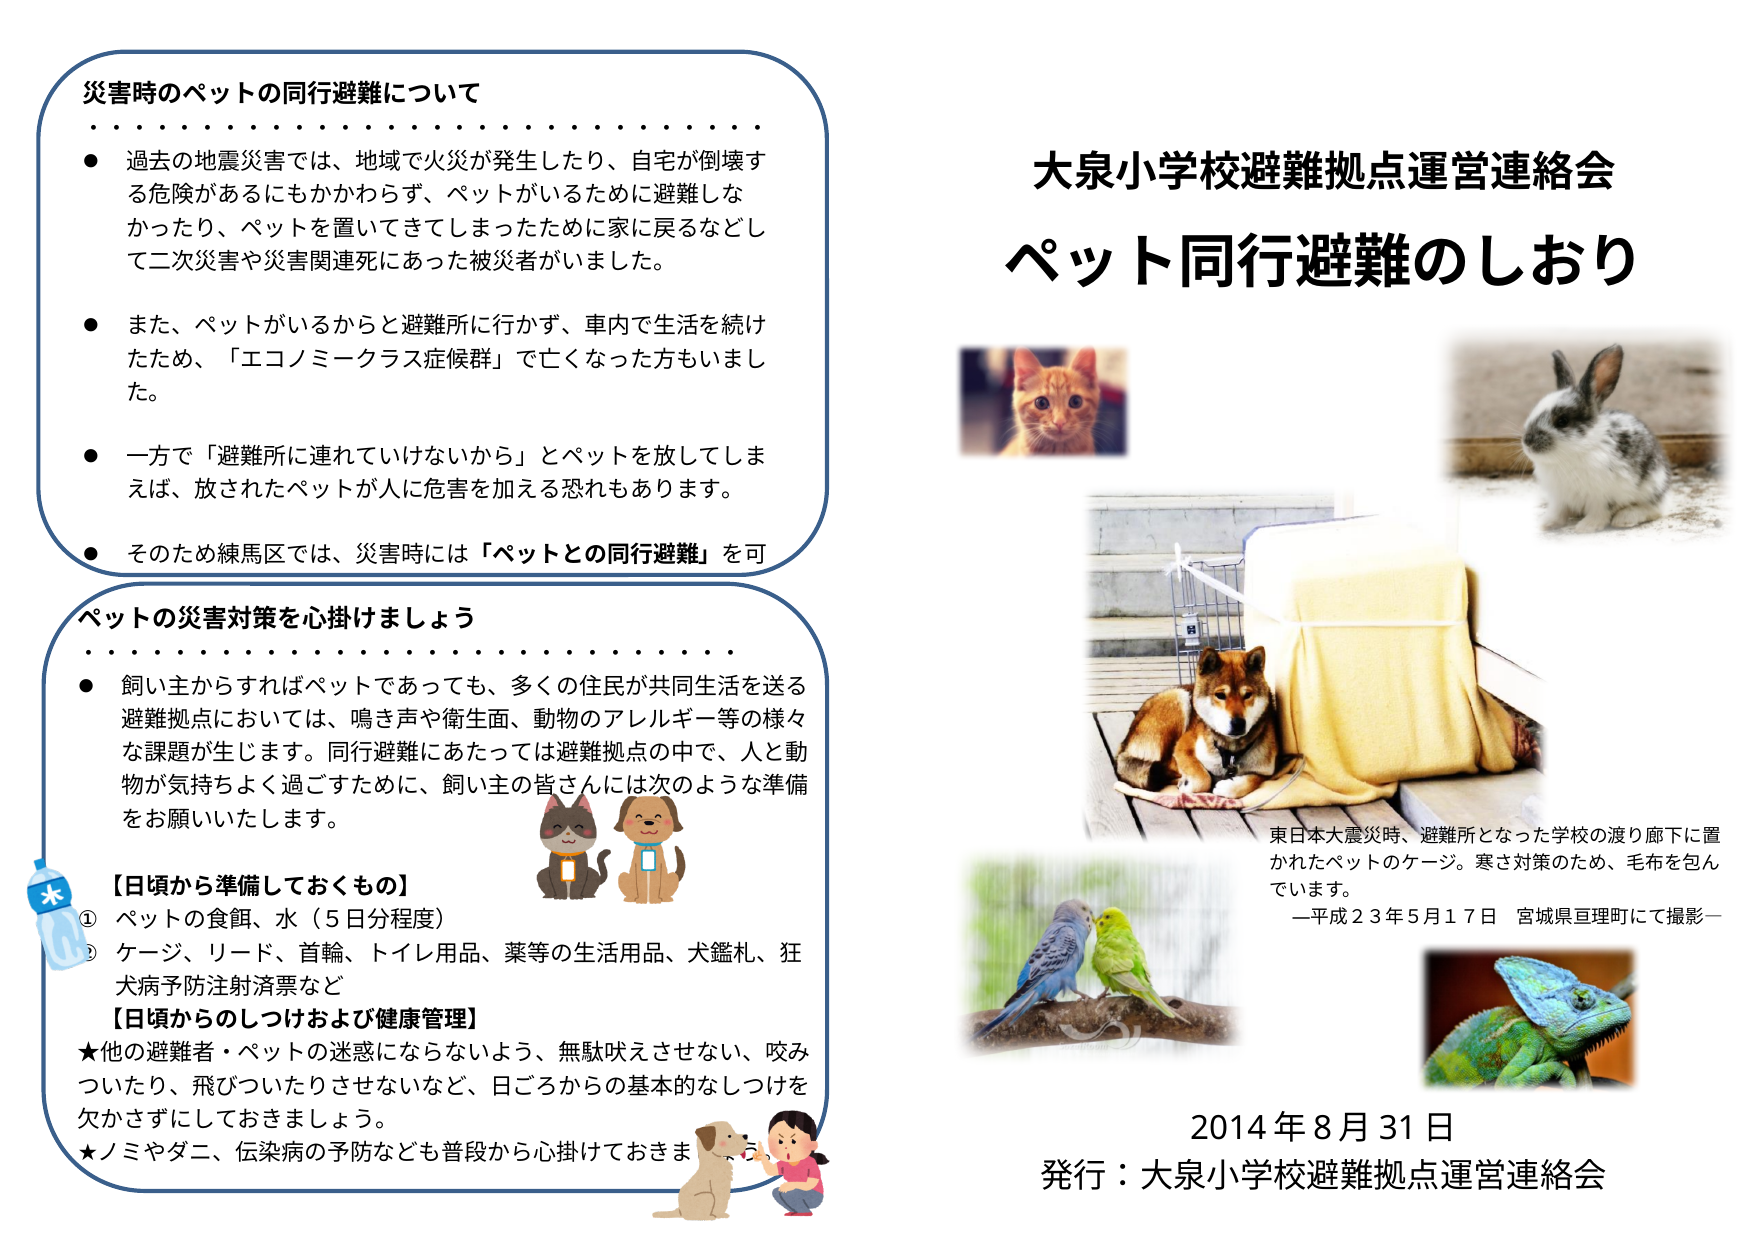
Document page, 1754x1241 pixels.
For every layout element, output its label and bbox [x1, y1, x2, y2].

picture [986, 877, 1216, 1034]
picture [520, 786, 697, 906]
picture [964, 352, 1123, 452]
picture [13, 849, 97, 976]
picture [1430, 956, 1628, 1081]
picture [647, 1104, 834, 1229]
picture [1096, 355, 1705, 829]
